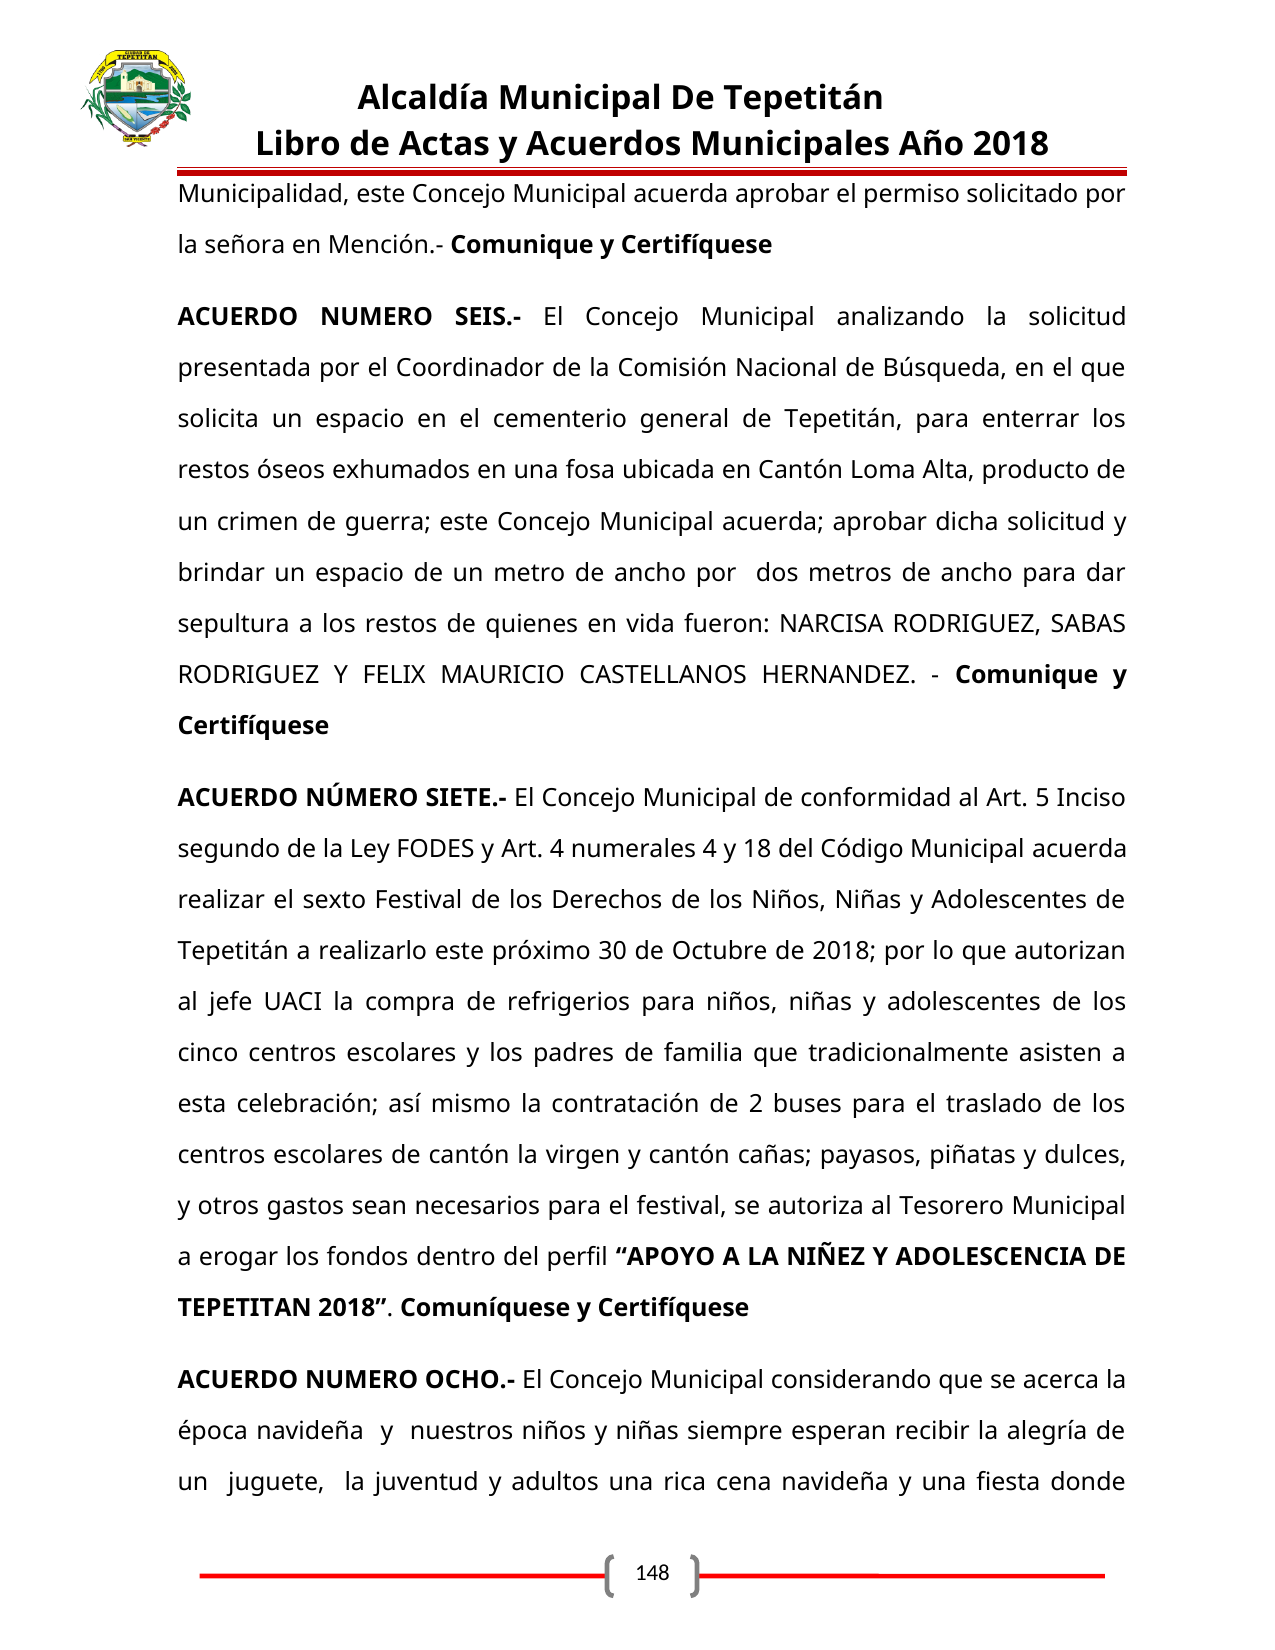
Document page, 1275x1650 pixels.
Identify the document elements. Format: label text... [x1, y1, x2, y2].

text ACUERDO NUMERO SEIS.- El Concejo Municipal analizando la solicitud presentada por el Coordinador de la Comisión Nacional de Búsqueda, en el que solicita un espacio en el cementerio general de Tepetitán, para enterrar los restos óseos exhumados en una fosa ubicada en Cantón Loma Alta, producto de un crimen de guerra; este Concejo Municipal acuerda; aprobar dicha solicitud y brindar un espacio de un metro de ancho por dos metros de ancho para dar sepultura a los restos de quienes en vida fueron: NARCISA RODRIGUEZ, SABAS RODRIGUEZ Y FELIX MAURICIO CASTELLANOS HERNANDEZ. - Comunique y Certifíquese [177, 299, 1127, 741]
text ACUERDO NÚMERO SIETE.- El Concejo Municipal de conformidad al Art. 5 Inciso segundo de la Ley FODES y Art. 4 numerales 4 y 18 del Código Municipal acuerda realizar el sexto Festival de los Derechos de los Niños, Niñas y Adolescentes de Tepetitán a realizarlo este próximo 30 de Octubre de 2018; por lo que autorizan al jefe UACI la compra de refrigerios para niños, niñas y adolescentes de los cinco centros escolares y los padres de familia que tradicionalmente asisten a esta celebración; así mismo la contratación de 2 buses para el traslado de los centros escolares de cantón la virgen y cantón cañas; payasos, piñatas y dulces, y otros gastos sean necesarios para el festival, se autoriza al Tesorero Municipal a erogar los fondos dentro del perfil “APOYO A LA NIÑEZ Y ADOLESCENCIA DE TEPETITAN 2018”. Comuníquese y Certifíquese [177, 779, 1127, 1324]
picture [79, 50, 191, 147]
